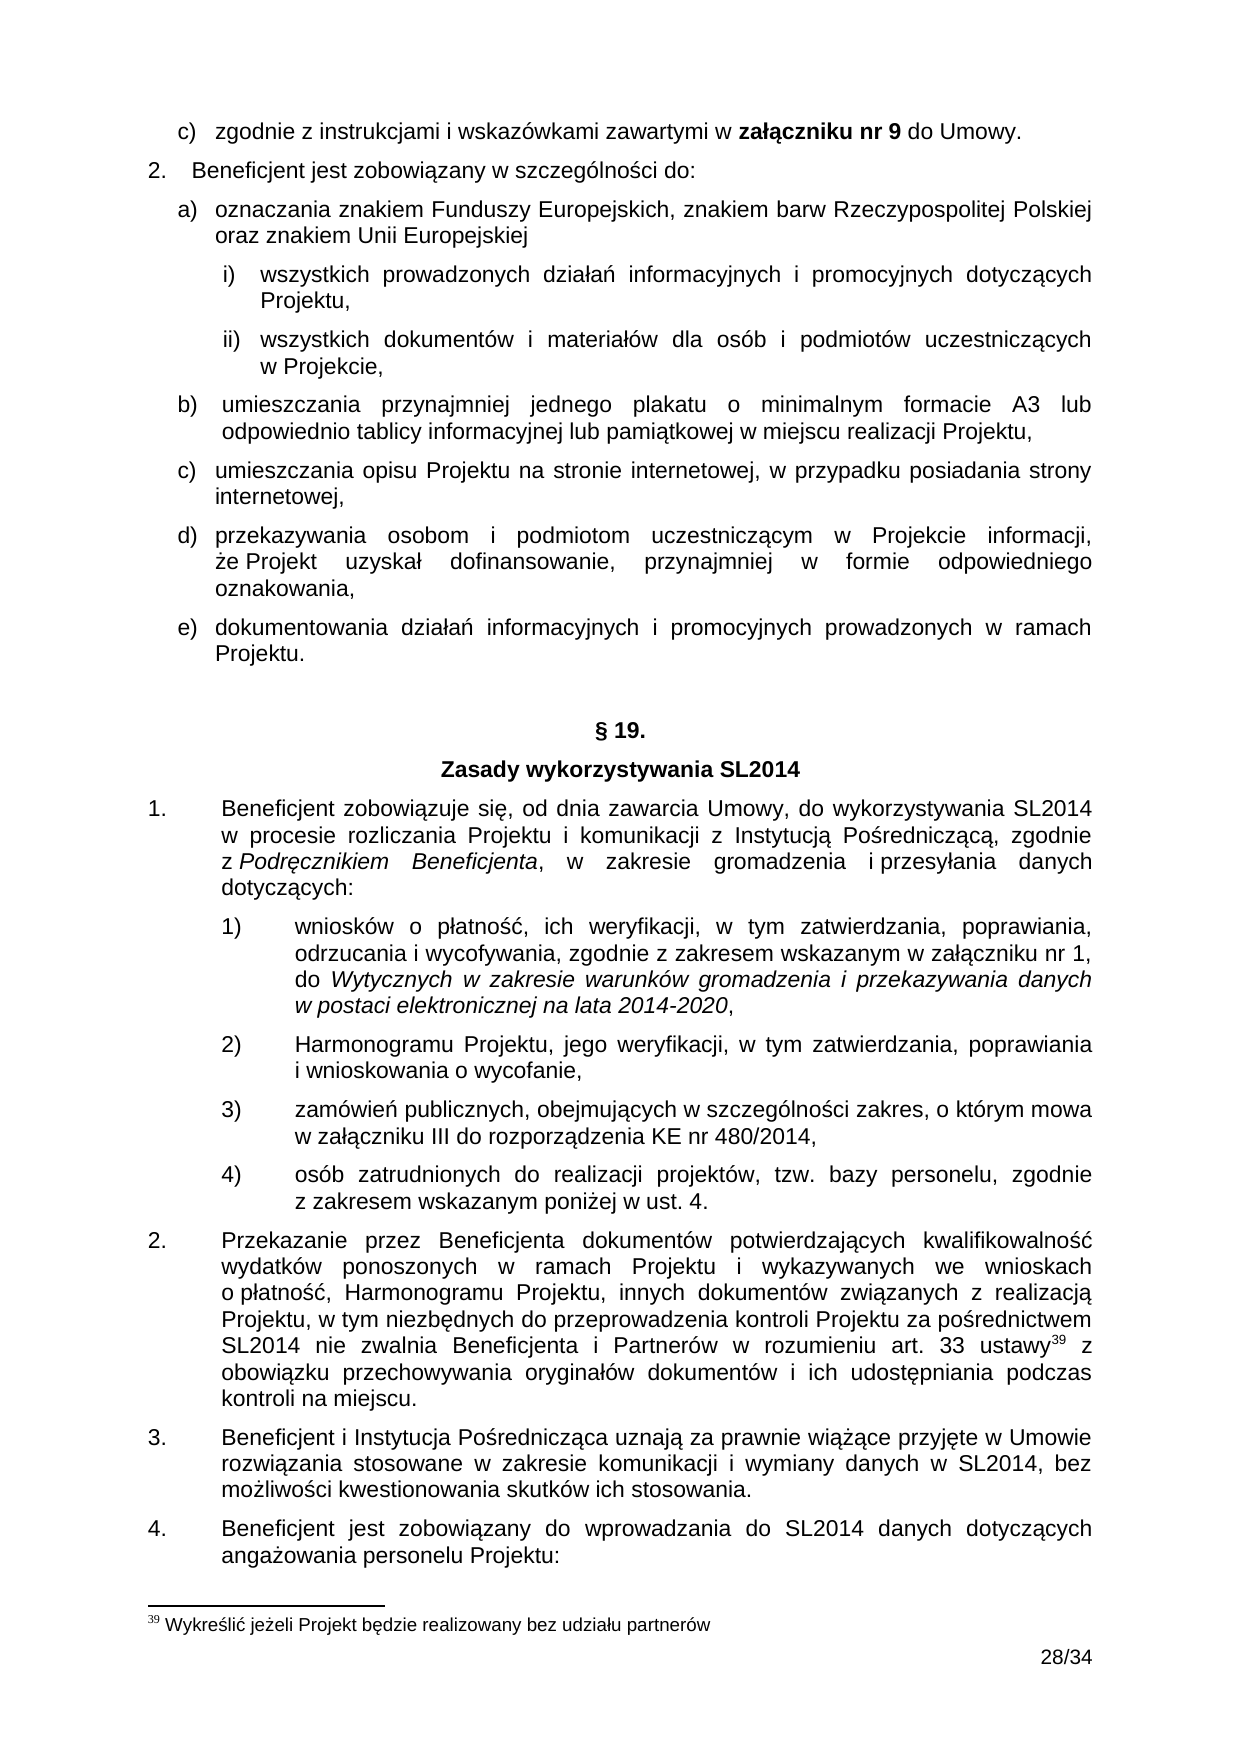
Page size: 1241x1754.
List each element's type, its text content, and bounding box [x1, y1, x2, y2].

list wszystkich prowadzonych działań informacyjnych i promocyjnych dotyczących Projektu, [223, 261, 1092, 314]
text 4) osób zatrudnionych do realizacji projektów, tzw. bazy personelu, zgodnie z zakresem wskazanym poniżej w ust. 4. [221, 1161, 1092, 1214]
text 1) wniosków o płatność, ich weryfikacji, w tym zatwierdzania, poprawiania, odrzucania i wycofywania, zgodnie z zakresem wskazanym w załączniku nr 1, do Wytycznych w zakresie warunków gromadzenia i przekazywania danych w postaci elektronicznej na lata 2014-2020, [221, 913, 1092, 1018]
list zgodnie z instrukcjami i wskazówkami zawartymi w załączniku nr 9 do Umowy. [177, 118, 1092, 144]
text 3. Beneficjent i Instytucja Pośrednicząca uznają za prawnie wiążące przyjęte w Umowie rozwiązania stosowane w zakresie komunikacji i wymiany danych w SL2014, bez możliwości kwestionowania skutków ich stosowania. [148, 1424, 1092, 1503]
text 1. Beneficjent zobowiązuje się, od dnia zawarcia Umowy, do wykorzystywania SL2014 w procesie rozliczania Projektu i komunikacji z Instytucją Pośredniczącą, zgodnie z Podręcznikiem Beneficjenta, w zakresie gromadzenia i przesyłania danych dotyczących: [148, 795, 1092, 901]
list umieszczania przynajmniej jednego plakatu o minimalnym formacie A3 lub odpowiednio tablicy informacyjnej lub pamiątkowej w miejscu realizacji Projektu, [177, 391, 1092, 444]
list wszystkich dokumentów i materiałów dla osób i podmiotów uczestniczących w Projekcie, [223, 326, 1092, 379]
text 2. Przekazanie przez Beneficjenta dokumentów potwierdzających kwalifikowalność wydatków ponoszonych w ramach Projektu i wykazywanych we wnioskach o płatność, Harmonogramu Projektu, innych dokumentów związanych z realizacją Projektu, w tym niezbędnych do przeprowadzenia kontroli Projektu za pośrednictwem SL2014 nie zwalnia Beneficjenta i Partnerów w rozumieniu art. 33 ustawy z obowiązku przechowywania oryginałów dokumentów i ich udostępniania podczas kontroli na miejscu. [148, 1227, 1092, 1411]
text 2) Harmonogramu Projektu, jego weryfikacji, w tym zatwierdzania, poprawiania i wnioskowania o wycofanie, [221, 1031, 1092, 1084]
text 4. Beneficjent jest zobowiązany do wprowadzania do SL2014 danych dotyczących angażowania personelu Projektu: [148, 1515, 1092, 1568]
text § 19. [148, 717, 1092, 744]
text Zasady wykorzystywania SL2014 [148, 756, 1092, 783]
text 3) zamówień publicznych, obejmujących w szczególności zakres, o którym mowa w załączniku III do rozporządzenia KE nr 480/2014, [221, 1096, 1092, 1149]
list oznaczania znakiem Funduszy Europejskich, znakiem barw Rzeczypospolitej Polskiej oraz znakiem Unii Europejskiej [177, 196, 1092, 248]
list dokumentowania działań informacyjnych i promocyjnych prowadzonych w ramach Projektu. [177, 613, 1092, 666]
list przekazywania osobom i podmiotom uczestniczącym w Projekcie informacji, że Projekt uzyskał dofinansowanie, przynajmniej w formie odpowiedniego oznakowania, [177, 522, 1092, 601]
list umieszczania opisu Projektu na stronie internetowej, w przypadku posiadania strony internetowej, [177, 457, 1092, 509]
list Beneficjent jest zobowiązany w szczególności do: [148, 157, 1092, 183]
